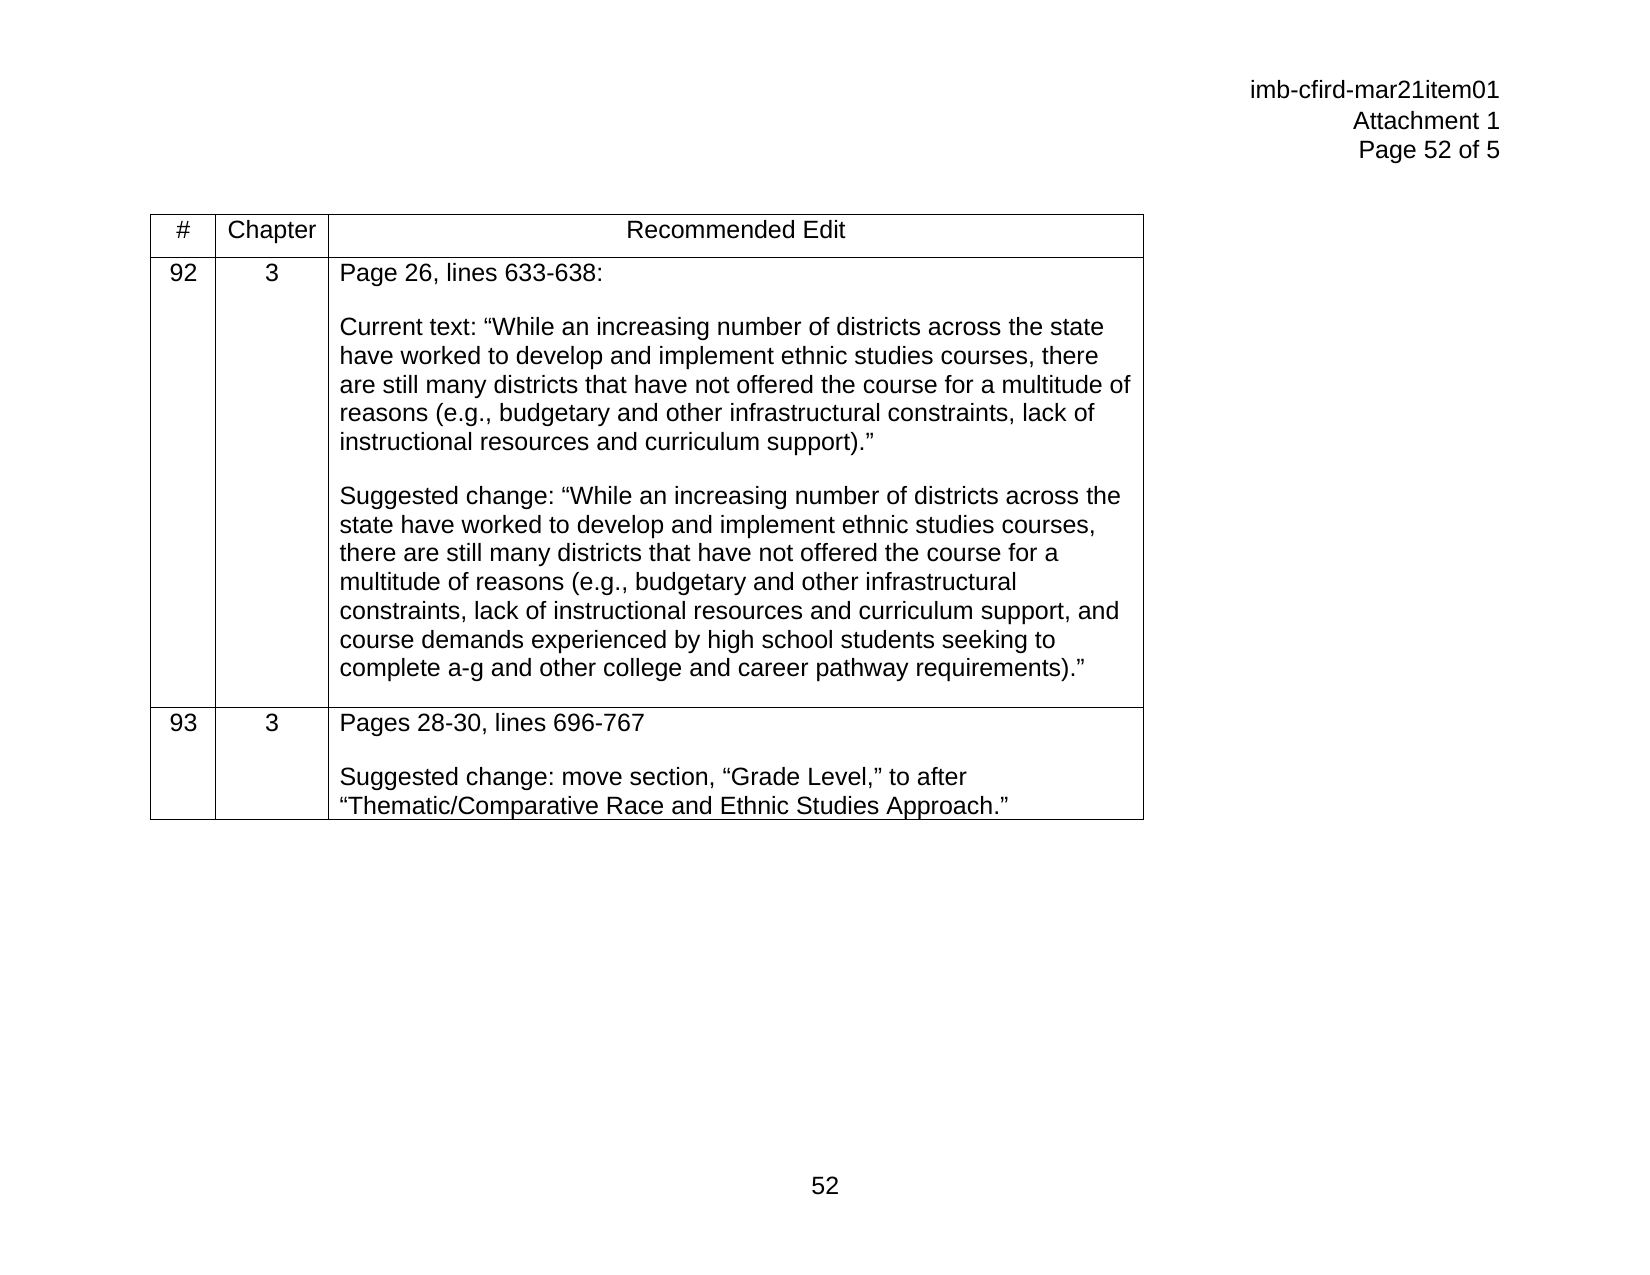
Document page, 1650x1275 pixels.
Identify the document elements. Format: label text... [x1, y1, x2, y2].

table_cell 93 [151, 708, 215, 819]
table_header Chapter [216, 215, 328, 257]
table_cell 92 [151, 258, 215, 707]
table_cell Pages 28-30, lines 696-767 Suggested change: move section, “Grade Level,” to after “Thematic/Comparative Race and Ethnic Studies Approach.” [329, 708, 1143, 819]
table_header Recommended Edit [329, 215, 1143, 257]
table_header # [151, 215, 215, 257]
table_cell 3 [216, 708, 328, 819]
table_cell Page 26, lines 633-638: Current text: “While an increasing number of districts across the state have worked to develop and implement ethnic studies courses, there are still many districts that have not offered the course for a multitude of reasons (e.g., budgetary and other infrastructural constraints, lack of instructional resources and curriculum support).” Suggested change: “While an increasing number of districts across the state have worked to develop and implement ethnic studies courses, there are still many districts that have not offered the course for a multitude of reasons (e.g., budgetary and other infrastructural constraints, lack of instructional resources and curriculum support, and course demands experienced by high school students seeking to complete a-g and other college and career pathway requirements).” [329, 258, 1143, 707]
table_cell 3 [216, 258, 328, 707]
